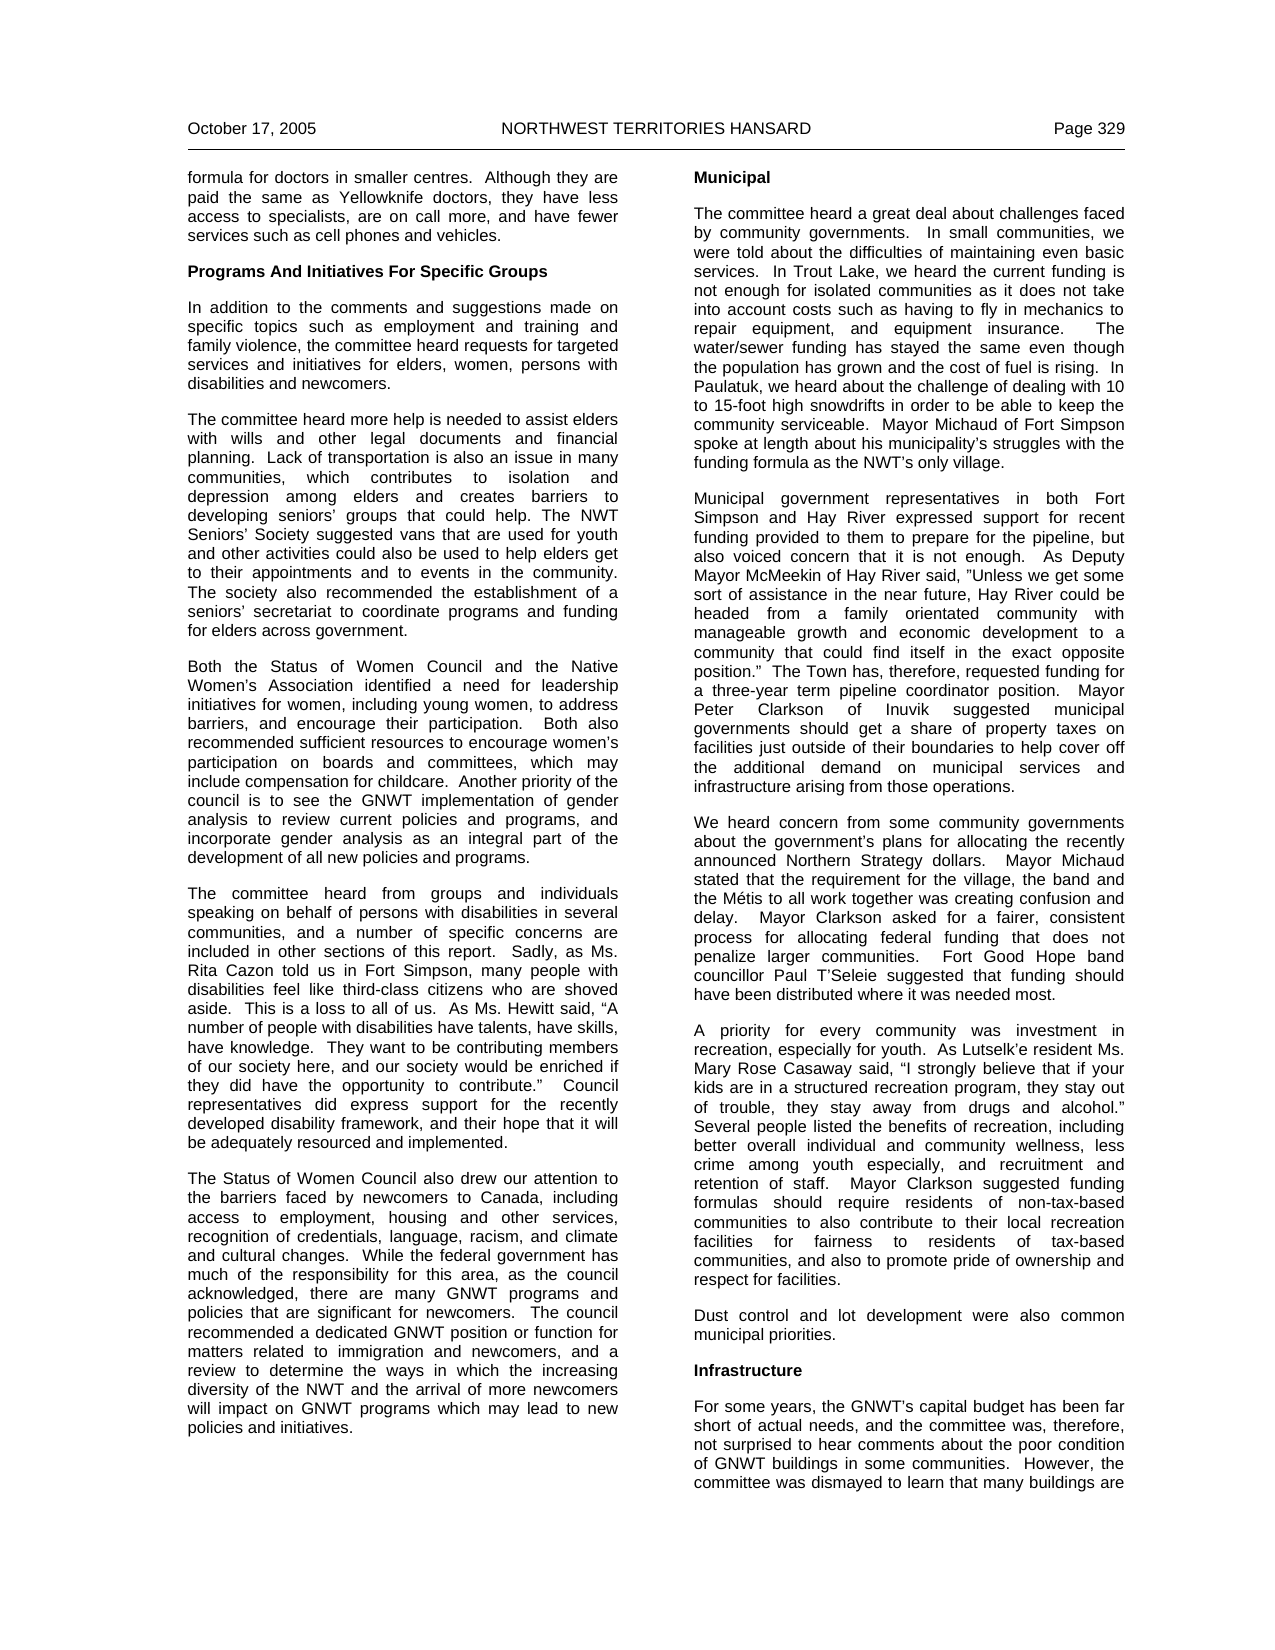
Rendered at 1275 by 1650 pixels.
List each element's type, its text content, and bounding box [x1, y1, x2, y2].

text The committee heard more help is needed to assist elders with wills and other legal documents and financial planning. Lack of transportation is also an issue in many communities, which contributes to isolation and depression among elders and creates barriers to developing seniors’ groups that could help. The NWT Seniors’ Society suggested vans that are used for youth and other activities could also be used to help elders get to their appointments and to events in the community. The society also recommended the establishment of a seniors’ secretariat to coordinate programs and funding for elders across government. [187, 410, 619, 640]
text Dust control and lot development were also common municipal priorities. [694, 1306, 1125, 1344]
text The committee heard a great deal about challenges faced by community governments. In small communities, we were told about the difficulties of maintaining even basic services. In , we heard the current funding is not enough for isolated communities as it does not take into account costs such as having to fly in mechanics to repair equipment, and equipment insurance. The water/sewer funding has stayed the same even though the population has grown and the cost of fuel is rising. In Paulatuk, we heard about the challenge of dealing with 10 to 15-foot high snowdrifts in order to be able to keep the community serviceable. Mayor Michaud of spoke at length about his municipality’s struggles with the funding formula as the NWT’s only village. [694, 204, 1125, 472]
text In addition to the comments and suggestions made on specific topics such as employment and training and family violence, the committee heard requests for targeted services and initiatives for elders, women, persons with disabilities and newcomers. [187, 297, 619, 393]
text The committee heard from groups and individuals speaking on behalf of persons with disabilities in several communities, and a number of specific concerns are included in other sections of this report. Sadly, as Ms. Rita Cazon told us in , many people with disabilities feel like third-class citizens who are shoved aside. This is a loss to all of us. As Ms. Hewitt said, “A number of people with disabilities have talents, have skills, have knowledge. They want to be contributing members of our society here, and our society would be enriched if they did have the opportunity to contribute.” Council representatives did express support for the recently developed disability framework, and their hope that it will be adequately resourced and implemented. [187, 884, 619, 1152]
text A priority for every community was investment in recreation, especially for youth. As Lutselk’e resident Ms. Mary Rose Casaway said, “I strongly believe that if your kids are in a structured recreation program, they stay out of trouble, they stay away from drugs and alcohol.” Several people listed the benefits of recreation, including better overall individual and community wellness, less crime among youth especially, and recruitment and retention of staff. Mayor Clarkson suggested funding formulas should require residents of non-tax-based communities to also contribute to their local recreation facilities for fairness to residents of tax-based communities, and also to promote pride of ownership and respect for facilities. [694, 1021, 1125, 1289]
text Programs And Initiatives For Specific Groups [187, 262, 619, 281]
text Municipal [694, 168, 1125, 187]
text We heard concern from some community governments about the government’s plans for allocating the recently announced Northern Strategy dollars. Mayor Michaud stated that the requirement for the village, the band and the Métis to all work together was creating confusion and delay. Mayor Clarkson asked for a fairer, consistent process for allocating federal funding that does not penalize larger communities. Hope band councillor Paul T’Seleie suggested that funding should have been distributed where it was needed most. [694, 812, 1125, 1004]
text Municipal government representatives in both and expressed support for recent funding provided to them to prepare for the pipeline, but also voiced concern that it is not enough. As Deputy Mayor McMeekin of Hay River said, ”Unless we get some sort of assistance in the near future, could be headed from a family orientated community with manageable growth and economic development to a community that could find itself in the exact opposite position.” The Town has, therefore, requested funding for a three-year term pipeline coordinator position. Mayor Peter Clarkson of Inuvik suggested municipal governments should get a share of property taxes on facilities just outside of their boundaries to help cover off the additional demand on municipal services and infrastructure arising from those operations. [694, 489, 1125, 796]
text The Status of Women Council also drew our attention to the barriers faced by newcomers to , including access to employment, housing and other services, recognition of credentials, language, racism, and climate and cultural changes. While the federal government has much of the responsibility for this area, as the council acknowledged, there are many GNWT programs and policies that are significant for newcomers. The council recommended a dedicated GNWT position or function for matters related to immigration and newcomers, and a review to determine the ways in which the increasing diversity of the NWT and the arrival of more newcomers will impact on GNWT programs which may lead to new policies and initiatives. [187, 1169, 619, 1437]
text Infrastructure [694, 1361, 1125, 1380]
text Both the Status of Women Council and the Native Women’s Association identified a need for leadership initiatives for women, including young women, to address barriers, and encourage their participation. Both also recommended sufficient resources to encourage women’s participation on boards and committees, which may include compensation for childcare. Another priority of the council is to see the GNWT implementation of gender analysis to review current policies and programs, and incorporate gender analysis as an integral part of the development of all new policies and programs. [187, 657, 619, 867]
